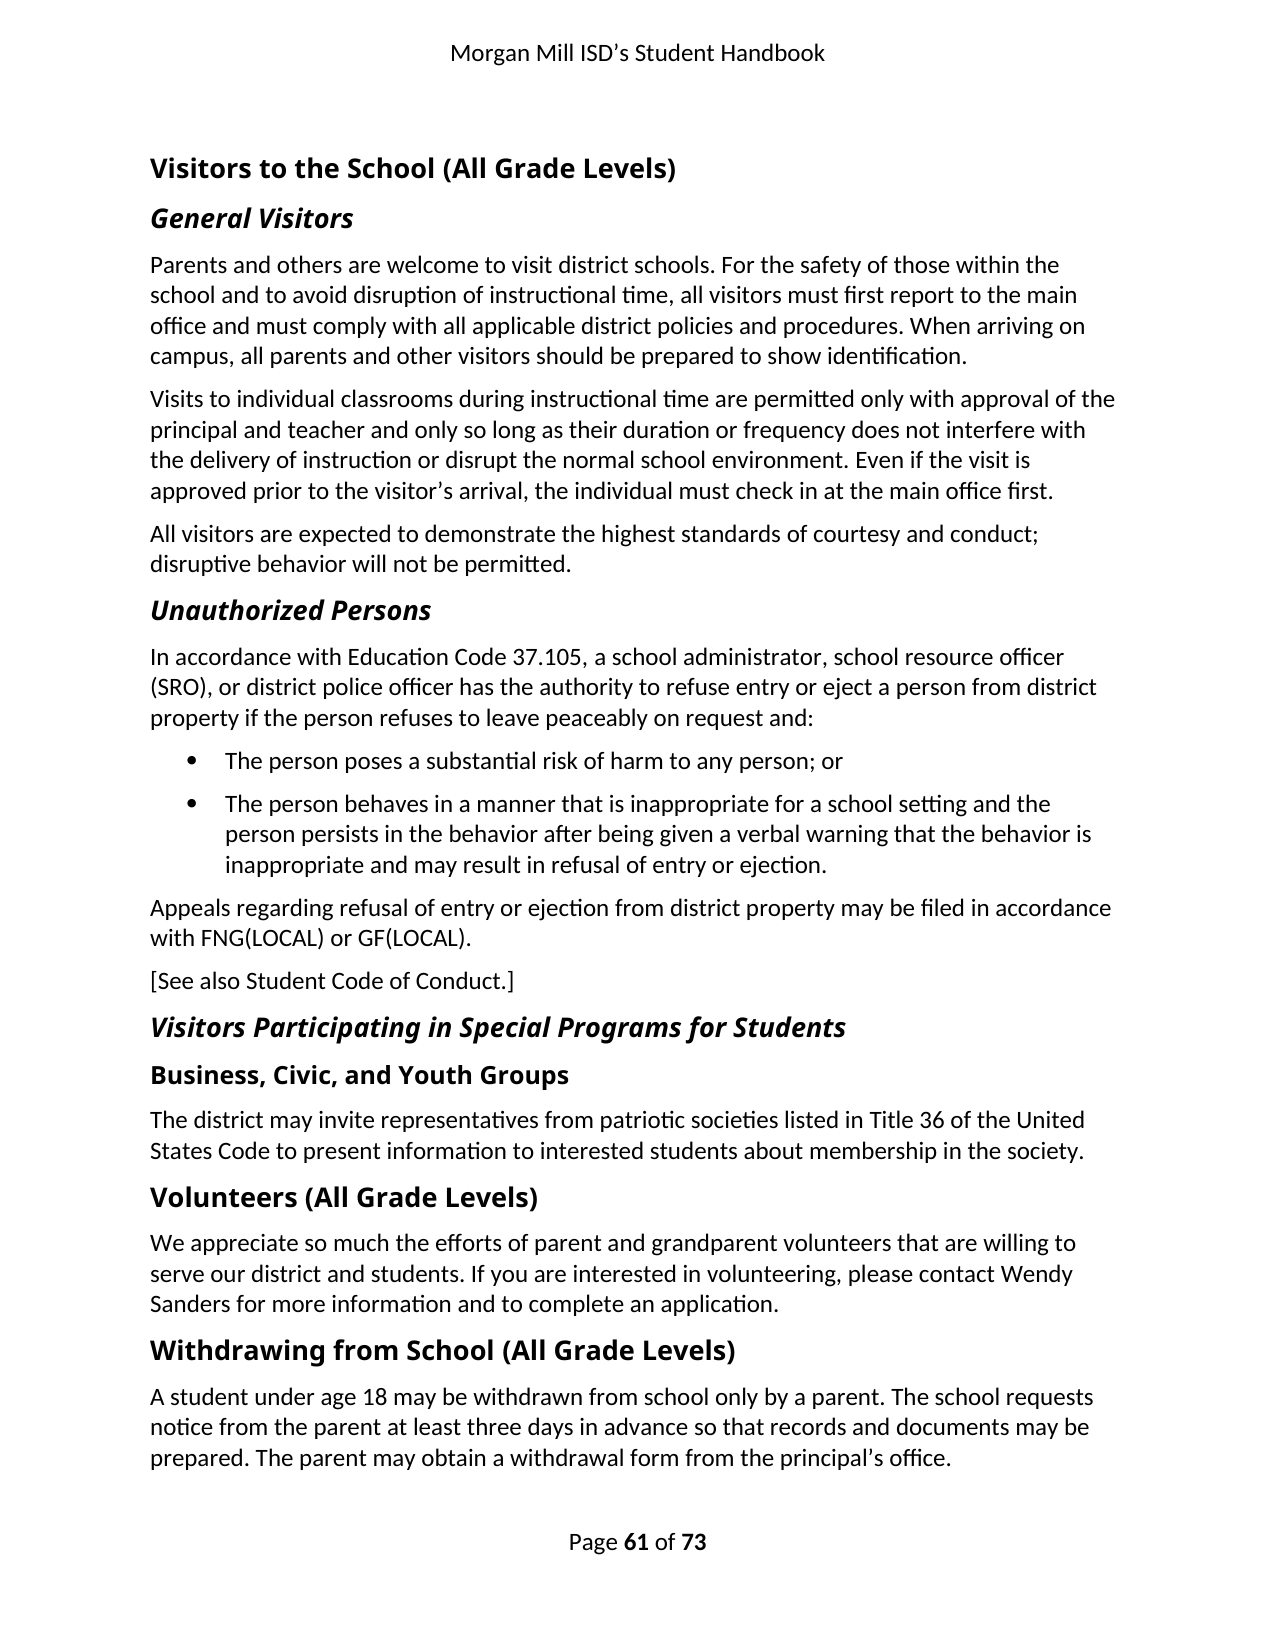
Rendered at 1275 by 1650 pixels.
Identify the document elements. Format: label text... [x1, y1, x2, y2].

text Visits to individual classrooms during instructional time are permitted only with approval of the principal and teacher and only so long as their duration or frequency does not interfere with the delivery of instruction or disrupt the normal school environment. Even if the visit is approved prior to the visitor’s arrival, the individual must check in at the main office first. [150, 383, 1125, 505]
list The person behaves in a manner that is inappropriate for a school setting and the person persists in the behavior after being given a verbal warning that the behavior is inappropriate and may result in refusal of entry or ejection. [187, 788, 1125, 879]
text Parents and others are welcome to visit district schools. For the safety of those within the school and to avoid disruption of instructional time, all visitors must first report to the main office and must comply with all applicable district policies and procedures. When arriving on campus, all parents and other visitors should be prepared to show identification. [150, 249, 1125, 371]
text The district may invite representatives from patriotic societies listed in Title 36 of the United States Code to present information to interested students about membership in the society. [150, 1104, 1125, 1166]
text [See also Student Code of Conduct.] [150, 966, 1125, 996]
text In accordance with Education Code 37.105, a school administrator, school resource officer (SRO), or district police officer has the authority to refuse entry or eject a person from district property if the person refuses to leave peaceably on request and: [150, 641, 1125, 732]
text We appreciate so much the efforts of parent and grandparent volunteers that are willing to serve our district and students. If you are interested in volunteering, please contact Wendy Sanders for more information and to complete an application. [150, 1227, 1125, 1319]
subtitle Volunteers (All Grade Levels) [150, 1178, 1125, 1215]
subtitle Withdrawing from School (All Grade Levels) [150, 1331, 1125, 1368]
subtitle Visitors to the School (All Grade Levels) [150, 150, 1125, 187]
subtitle Visitors Participating in Special Programs for Students [150, 1008, 1125, 1045]
text Appeals regarding refusal of entry or ejection from district property may be filed in accordance with FNG(LOCAL) or GF(LOCAL). [150, 892, 1125, 953]
subtitle Business, Civic, and Youth Groups [150, 1058, 1125, 1092]
text A student under age 18 may be withdrawn from school only by a parent. The school requests notice from the parent at least three days in advance so that records and documents may be prepared. The parent may obtain a withdrawal form from the principal’s office. [150, 1381, 1125, 1472]
list The person poses a substantial risk of harm to any person; or [187, 745, 1125, 775]
subtitle General Visitors [150, 199, 1125, 236]
text All visitors are expected to demonstrate the highest standards of courtesy and conduct; disruptive behavior will not be permitted. [150, 518, 1125, 579]
subtitle Unauthorized Persons [150, 591, 1125, 628]
